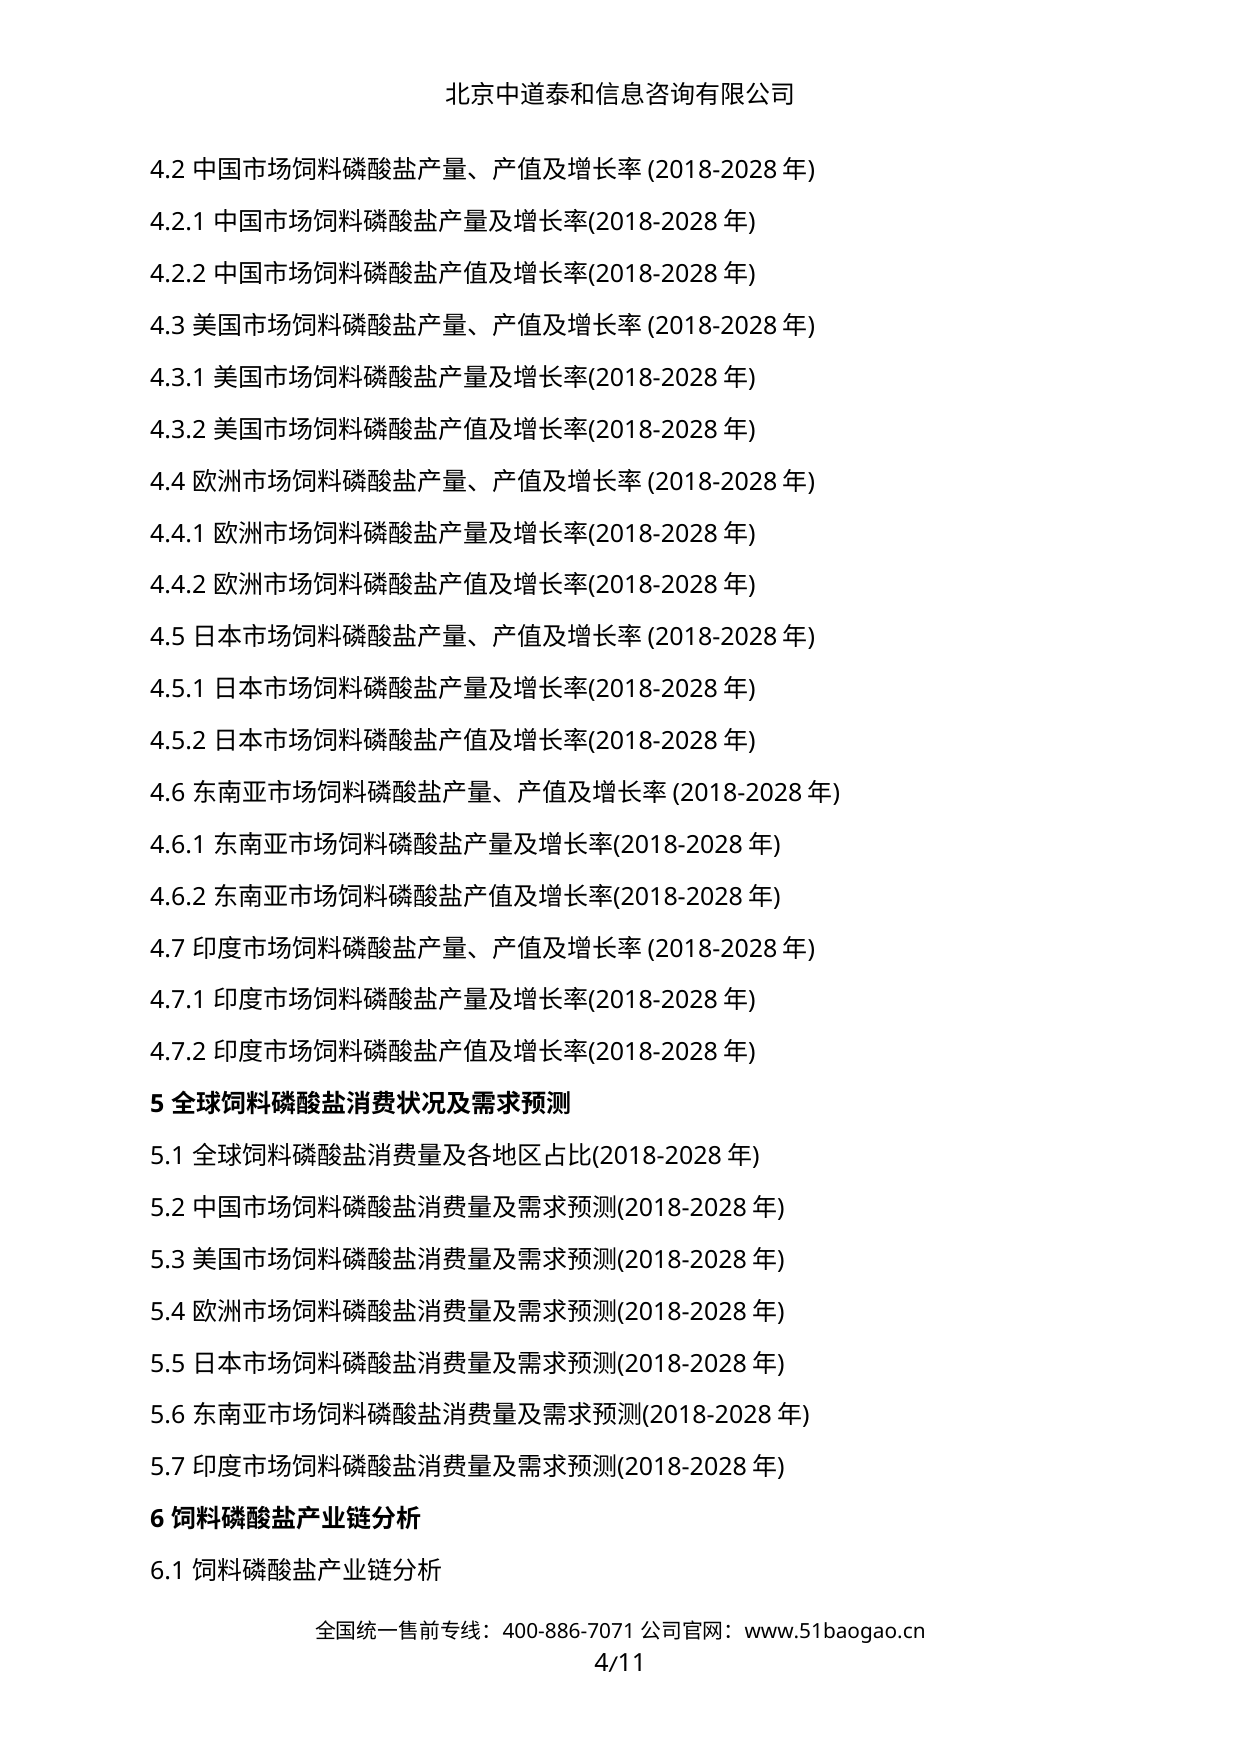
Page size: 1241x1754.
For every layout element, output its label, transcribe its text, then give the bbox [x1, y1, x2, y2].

text 4.2 中国市场饲料磷酸盐产量、产值及增长率 (2018-2028年) [150, 150, 1090, 186]
text 5.5 日本市场饲料磷酸盐消费量及需求预测(2018-2028年) [150, 1343, 1090, 1379]
text 5.1 全球饲料磷酸盐消费量及各地区占比(2018-2028年) [150, 1136, 1090, 1172]
text 4.2.1 中国市场饲料磷酸盐产量及增长率(2018-2028年) [150, 202, 1090, 238]
text 4.2.2 中国市场饲料磷酸盐产值及增长率(2018-2028年) [150, 254, 1090, 290]
text 4.3.2 美国市场饲料磷酸盐产值及增长率(2018-2028年) [150, 409, 1090, 446]
text 4.3.1 美国市场饲料磷酸盐产量及增长率(2018-2028年) [150, 357, 1090, 394]
text 4.4 欧洲市场饲料磷酸盐产量、产值及增长率 (2018-2028年) [150, 461, 1090, 497]
text 4.6 东南亚市场饲料磷酸盐产量、产值及增长率 (2018-2028年) [150, 772, 1090, 809]
text 6 饲料磷酸盐产业链分析 [150, 1499, 1090, 1535]
text 4.5.1 日本市场饲料磷酸盐产量及增长率(2018-2028年) [150, 669, 1090, 705]
text 4.4.1 欧洲市场饲料磷酸盐产量及增长率(2018-2028年) [150, 513, 1090, 549]
text 5.2 中国市场饲料磷酸盐消费量及需求预测(2018-2028年) [150, 1187, 1090, 1224]
text 4.7.1 印度市场饲料磷酸盐产量及增长率(2018-2028年) [150, 980, 1090, 1016]
text 4.5.2 日本市场饲料磷酸盐产值及增长率(2018-2028年) [150, 721, 1090, 757]
text 4.3 美国市场饲料磷酸盐产量、产值及增长率 (2018-2028年) [150, 306, 1090, 342]
text 4.5 日本市场饲料磷酸盐产量、产值及增长率 (2018-2028年) [150, 617, 1090, 653]
text 5.3 美国市场饲料磷酸盐消费量及需求预测(2018-2028年) [150, 1239, 1090, 1276]
text 4.6.2 东南亚市场饲料磷酸盐产值及增长率(2018-2028年) [150, 876, 1090, 912]
text 5.4 欧洲市场饲料磷酸盐消费量及需求预测(2018-2028年) [150, 1291, 1090, 1327]
text 5.7 印度市场饲料磷酸盐消费量及需求预测(2018-2028年) [150, 1447, 1090, 1483]
text 4.7.2 印度市场饲料磷酸盐产值及增长率(2018-2028年) [150, 1032, 1090, 1068]
text 5 全球饲料磷酸盐消费状况及需求预测 [150, 1084, 1090, 1120]
text 4.6.1 东南亚市场饲料磷酸盐产量及增长率(2018-2028年) [150, 824, 1090, 861]
text 4.7 印度市场饲料磷酸盐产量、产值及增长率 (2018-2028年) [150, 928, 1090, 964]
text 6.1 饲料磷酸盐产业链分析 [150, 1551, 1090, 1587]
text 4.4.2 欧洲市场饲料磷酸盐产值及增长率(2018-2028年) [150, 565, 1090, 601]
text 5.6 东南亚市场饲料磷酸盐消费量及需求预测(2018-2028年) [150, 1395, 1090, 1431]
